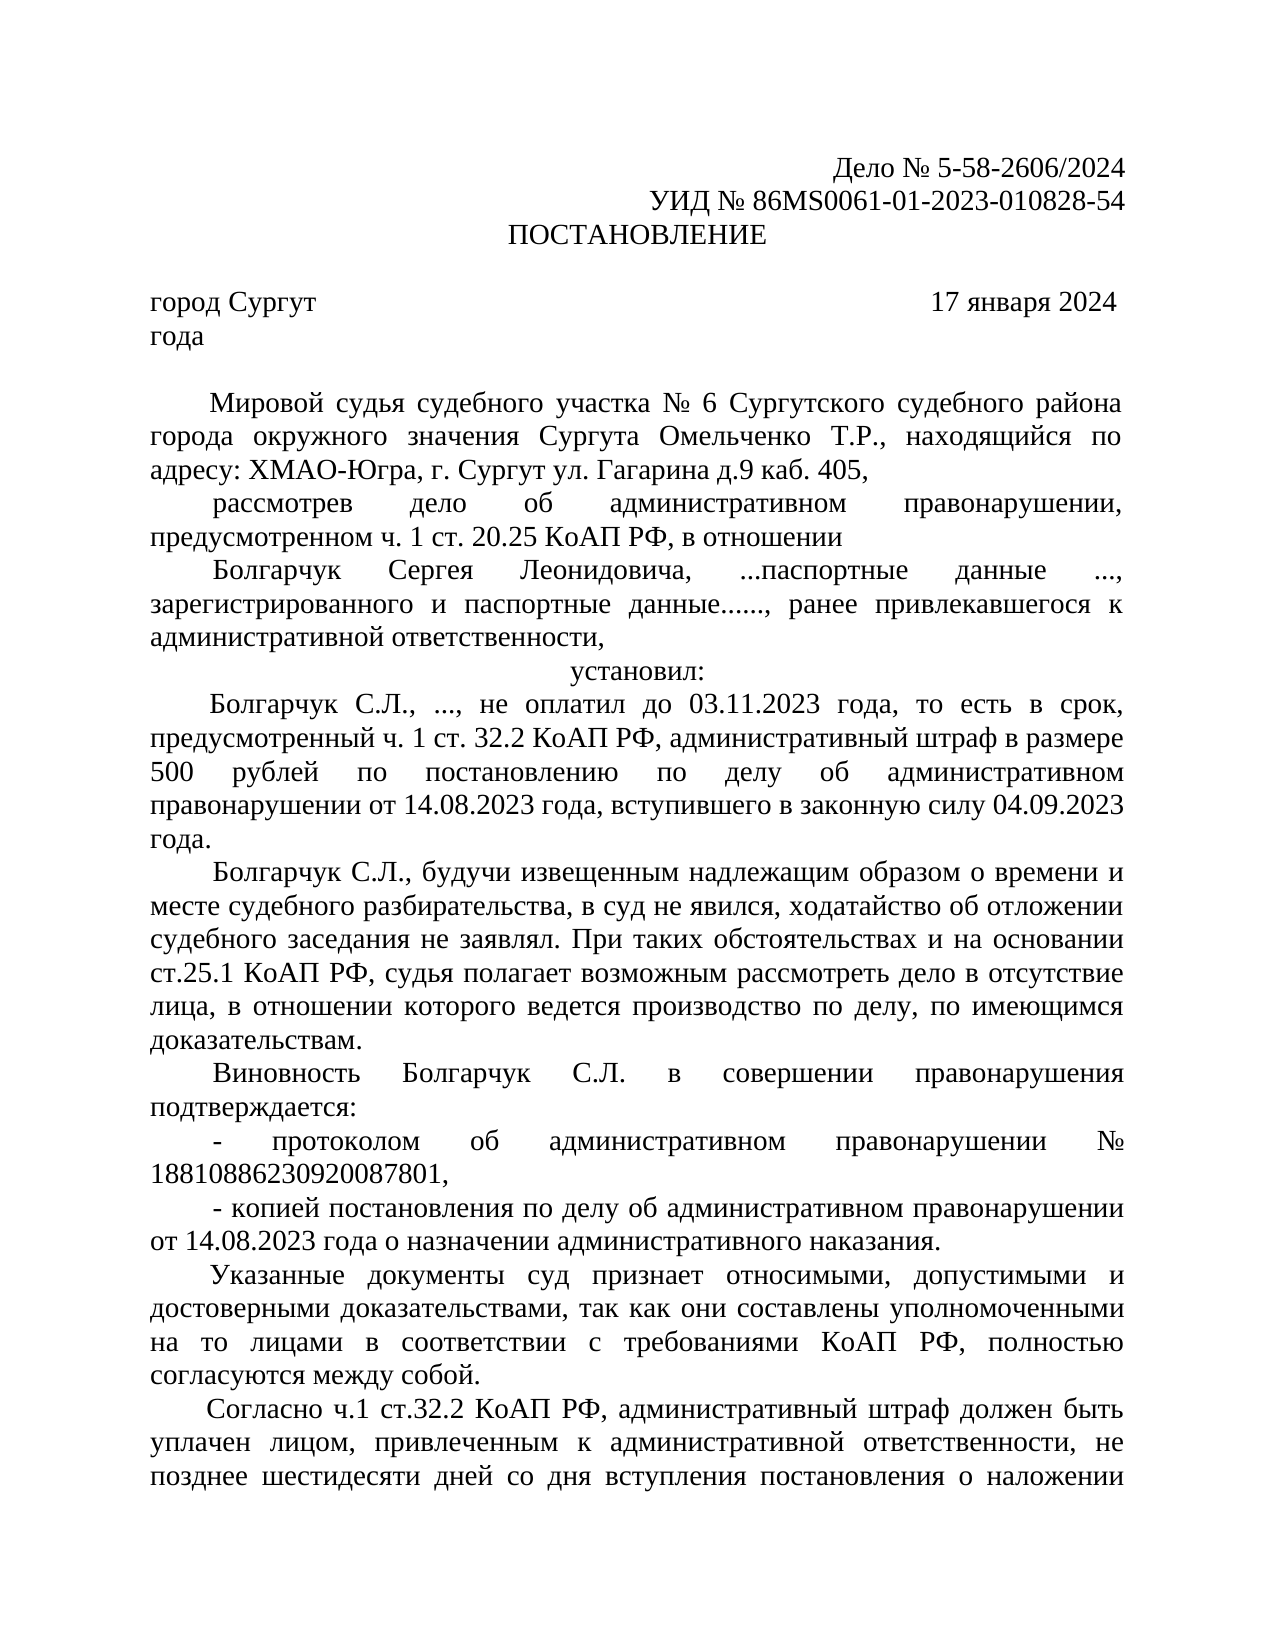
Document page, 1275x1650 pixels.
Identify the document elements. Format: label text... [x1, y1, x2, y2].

text Виновность Болгарчук С.Л. в совершении правонарушения подтверждается: [150, 1056, 1125, 1123]
text Дело № 5-58-2606/2024 [150, 150, 1125, 183]
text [150, 1391, 1125, 1492]
text Мировой судья судебного участка № 6 Сургутского судебного района города окружного значения Сургута Омельченко Т.Р., находящийся по адресу: ХМАО-Югра, г. Сургут ул. Гагарина д.9 каб. 405, [150, 385, 1123, 485]
text Болгарчук С.Л., ..., не оплатил до 03.11.2023 года, то есть в срок, предусмотренный ч. 1 ст. 32.2 КоАП РФ, административный штраф в размере 500 рублей по постановлению по делу об административном правонарушении от 14.08.2023 года, вступившего в законную силу 04.09.2023 года. [150, 687, 1125, 854]
text - протоколом об административном правонарушении № 18810886230920087801, [150, 1123, 1125, 1190]
text - копией постановления по делу об административном правонарушении от 14.08.2023 года о назначении административного наказания. [150, 1190, 1125, 1257]
text установил: [150, 653, 1125, 687]
text рассмотрев дело об административном правонарушении, предусмотренном ч. 1 ст. 20.25 КоАП РФ, в отношении [150, 485, 1123, 552]
text Болгарчук С.Л., будучи извещенным надлежащим образом о времени и месте судебного разбирательства, в суд не явился, ходатайство об отложении судебного заседания не заявлял. При таких обстоятельствах и на основании ст.25.1 КоАП РФ, судья полагает возможным рассмотреть дело в отсутствие лица, в отношении которого ведется производство по делу, по имеющимся доказательствам. [150, 854, 1125, 1056]
text Болгарчук Сергея Леонидовича, ...паспортные данные ..., зарегистрированного и паспортные данные......, ранее привлекавшегося к административной ответственности, [150, 552, 1123, 653]
text ПОСТАНОВЛЕНИЕ [150, 217, 1125, 251]
text город Сургут 17 января 2024 года [150, 284, 1125, 351]
text Указанные документы суд признает относимыми, допустимыми и достоверными доказательствами, так как они составлены уполномоченными на то лицами в соответствии с требованиями КоАП РФ, полностью согласуются между собой. [150, 1257, 1125, 1391]
text УИД № 86MS0061-01-2023-010828-54 [150, 183, 1125, 217]
